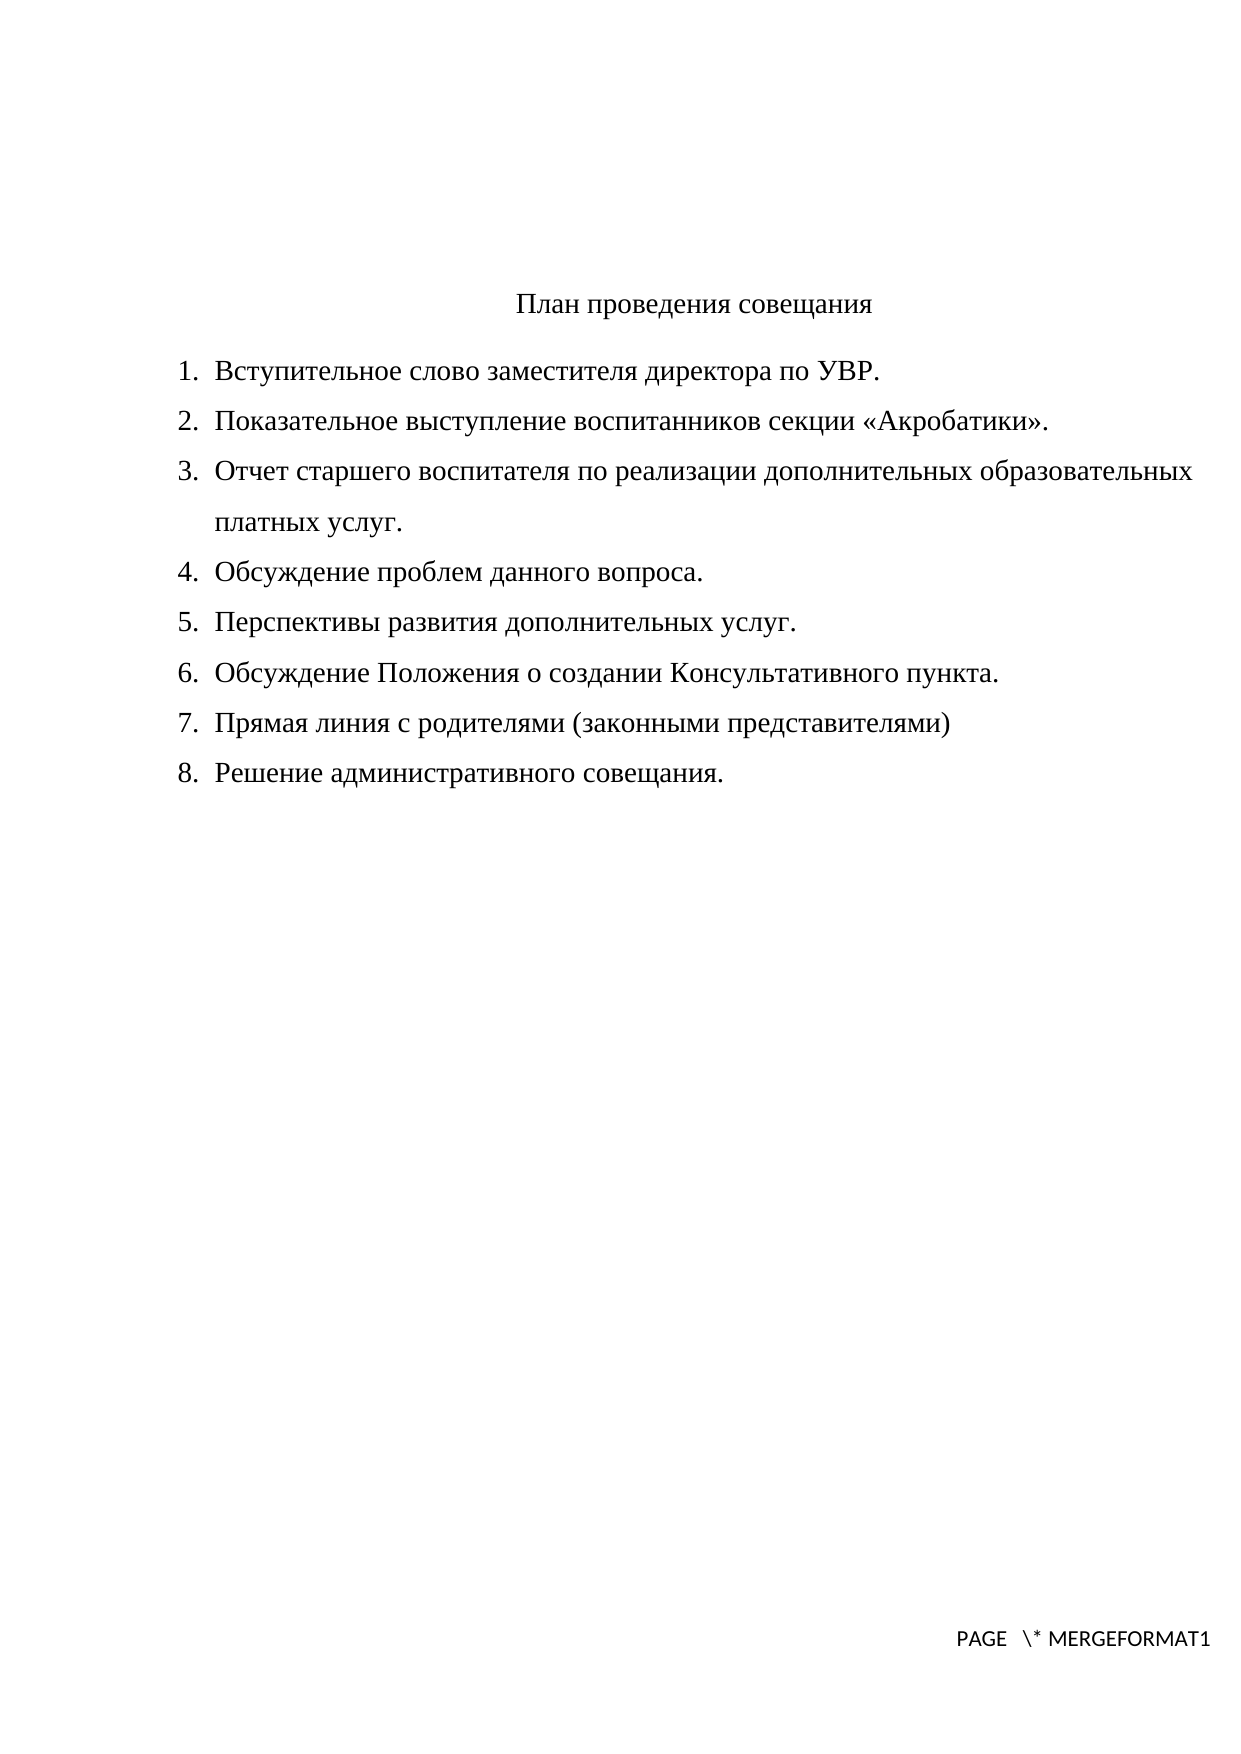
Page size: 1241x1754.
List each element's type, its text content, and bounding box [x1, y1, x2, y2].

list Решение административного совещания. [177, 755, 1211, 789]
list Обсуждение проблем данного вопроса. [177, 554, 1211, 588]
list Прямая линия с родителями (законными представителями) [177, 705, 1211, 739]
list Обсуждение Положения о создании Консультативного пункта. [177, 655, 1211, 688]
list Перспективы развития дополнительных услуг. [177, 604, 1211, 638]
list Вступительное слово заместителя директора по УВР. [177, 353, 1211, 386]
list Отчет старшего воспитателя по реализации дополнительных образовательных платных услуг. [177, 453, 1211, 537]
list Показательное выступление воспитанников секции «Акробатики». [177, 403, 1211, 437]
text План проведения совещания [177, 286, 1211, 319]
